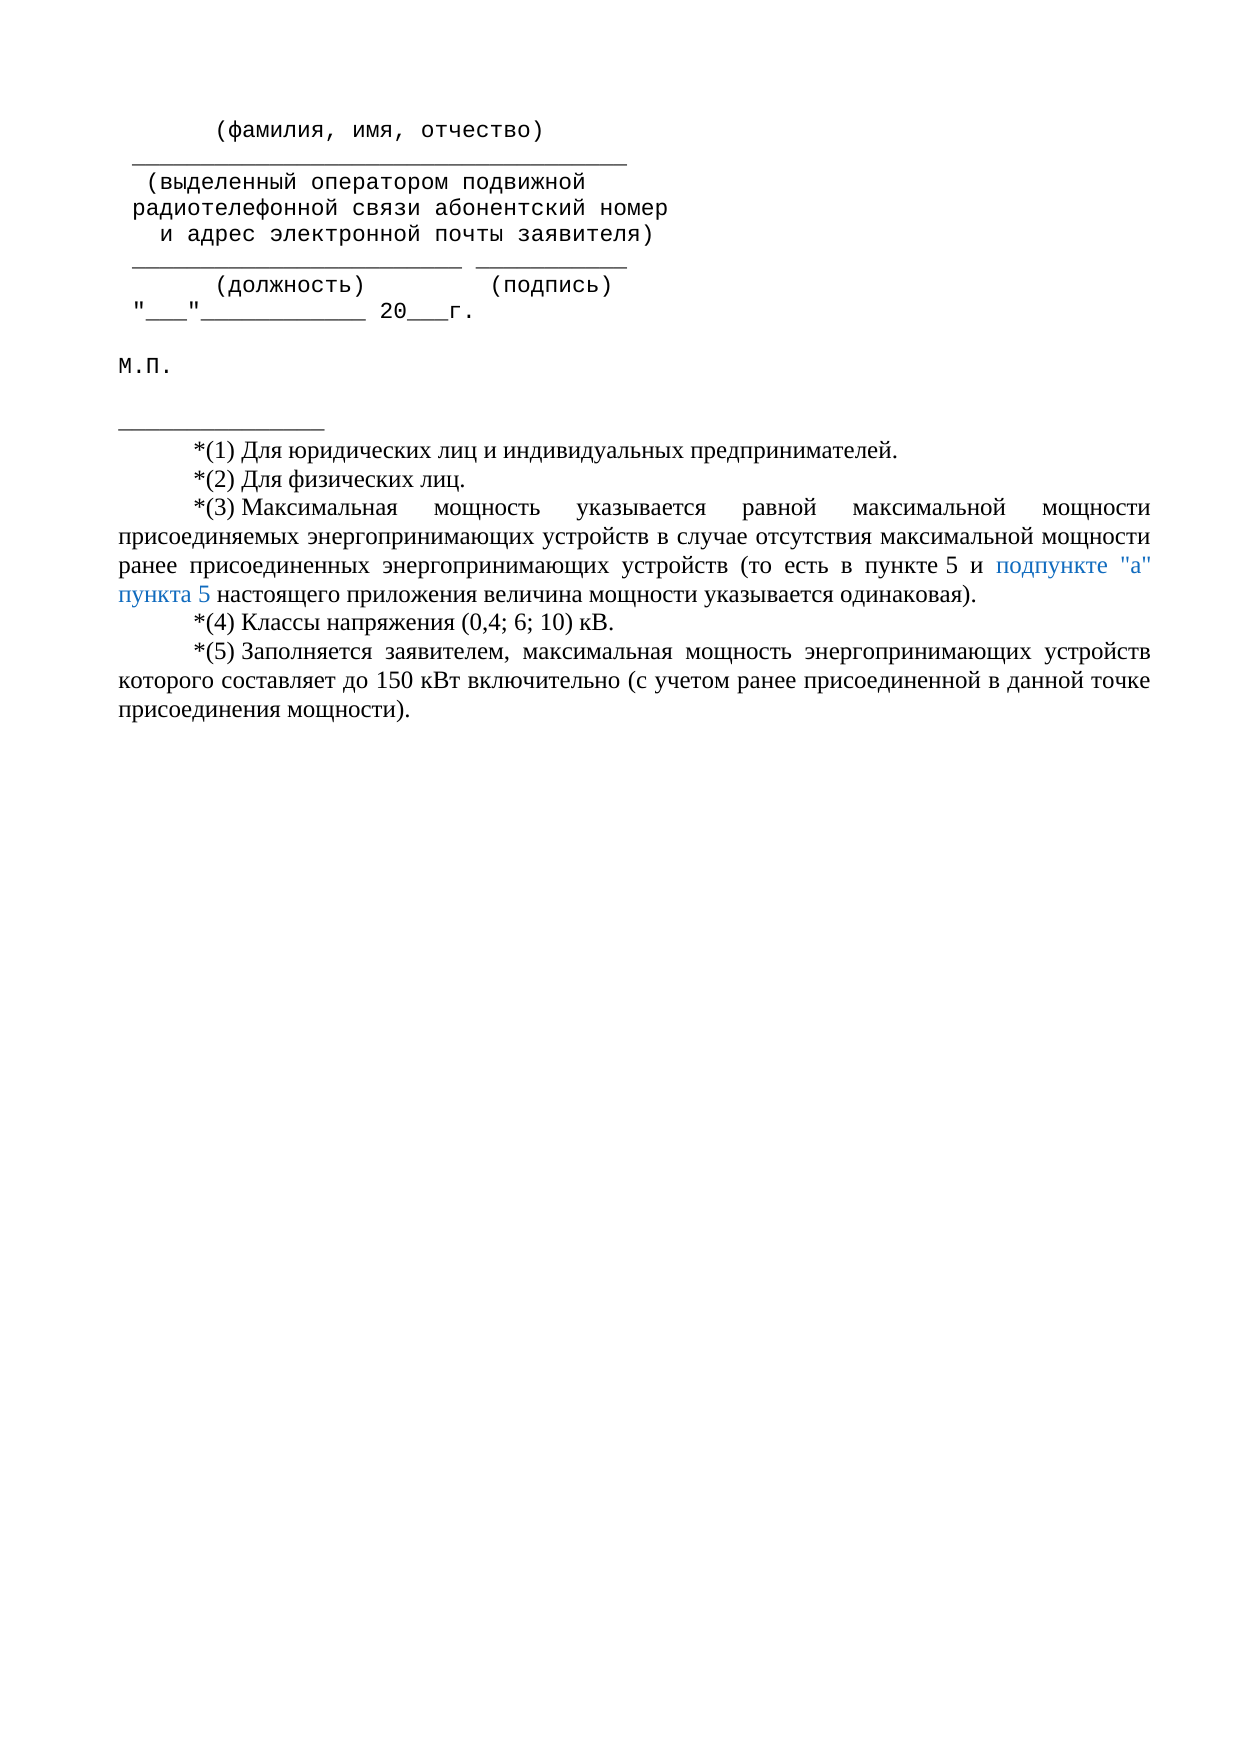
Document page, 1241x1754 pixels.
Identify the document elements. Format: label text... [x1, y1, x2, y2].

text _______________ [118, 409, 1152, 435]
text (должность) (подпись) [118, 274, 1152, 300]
text (выделенный оператором подвижной [118, 170, 1152, 196]
text М.П. [118, 354, 1152, 380]
text и адрес электронной почты заявителя) [118, 222, 1152, 248]
text *(2) Для физических лиц. [118, 464, 1152, 492]
text *(4) Классы напряжения (0,4; 6; 10) кВ. [118, 607, 1152, 636]
text *(5) Заполняется заявителем, максимальная мощность энергопринимающих устройств которого составляет до 150 кВт включительно (с учетом ранее присоединенной в данной точке присоединения мощности). [118, 636, 1152, 722]
text *(1) Для юридических лиц и индивидуальных предпринимателей. [118, 435, 1152, 464]
text *(3) Максимальная мощность указывается равной максимальной мощности присоединяемых энергопринимающих устройств в случае отсутствия максимальной мощности ранее присоединенных энергопринимающих устройств (то есть в пункте 5 и подпункте "а" пункта 5 настоящего приложения величина мощности указывается одинаковая). [118, 492, 1152, 607]
text "___"____________ 20___г. [118, 300, 1152, 326]
text ____________________________________ [118, 144, 1152, 170]
text радиотелефонной связи абонентский номер [118, 196, 1152, 222]
text ________________________ ___________ [118, 248, 1152, 274]
text (фамилия, имя, отчество) [118, 118, 1152, 144]
